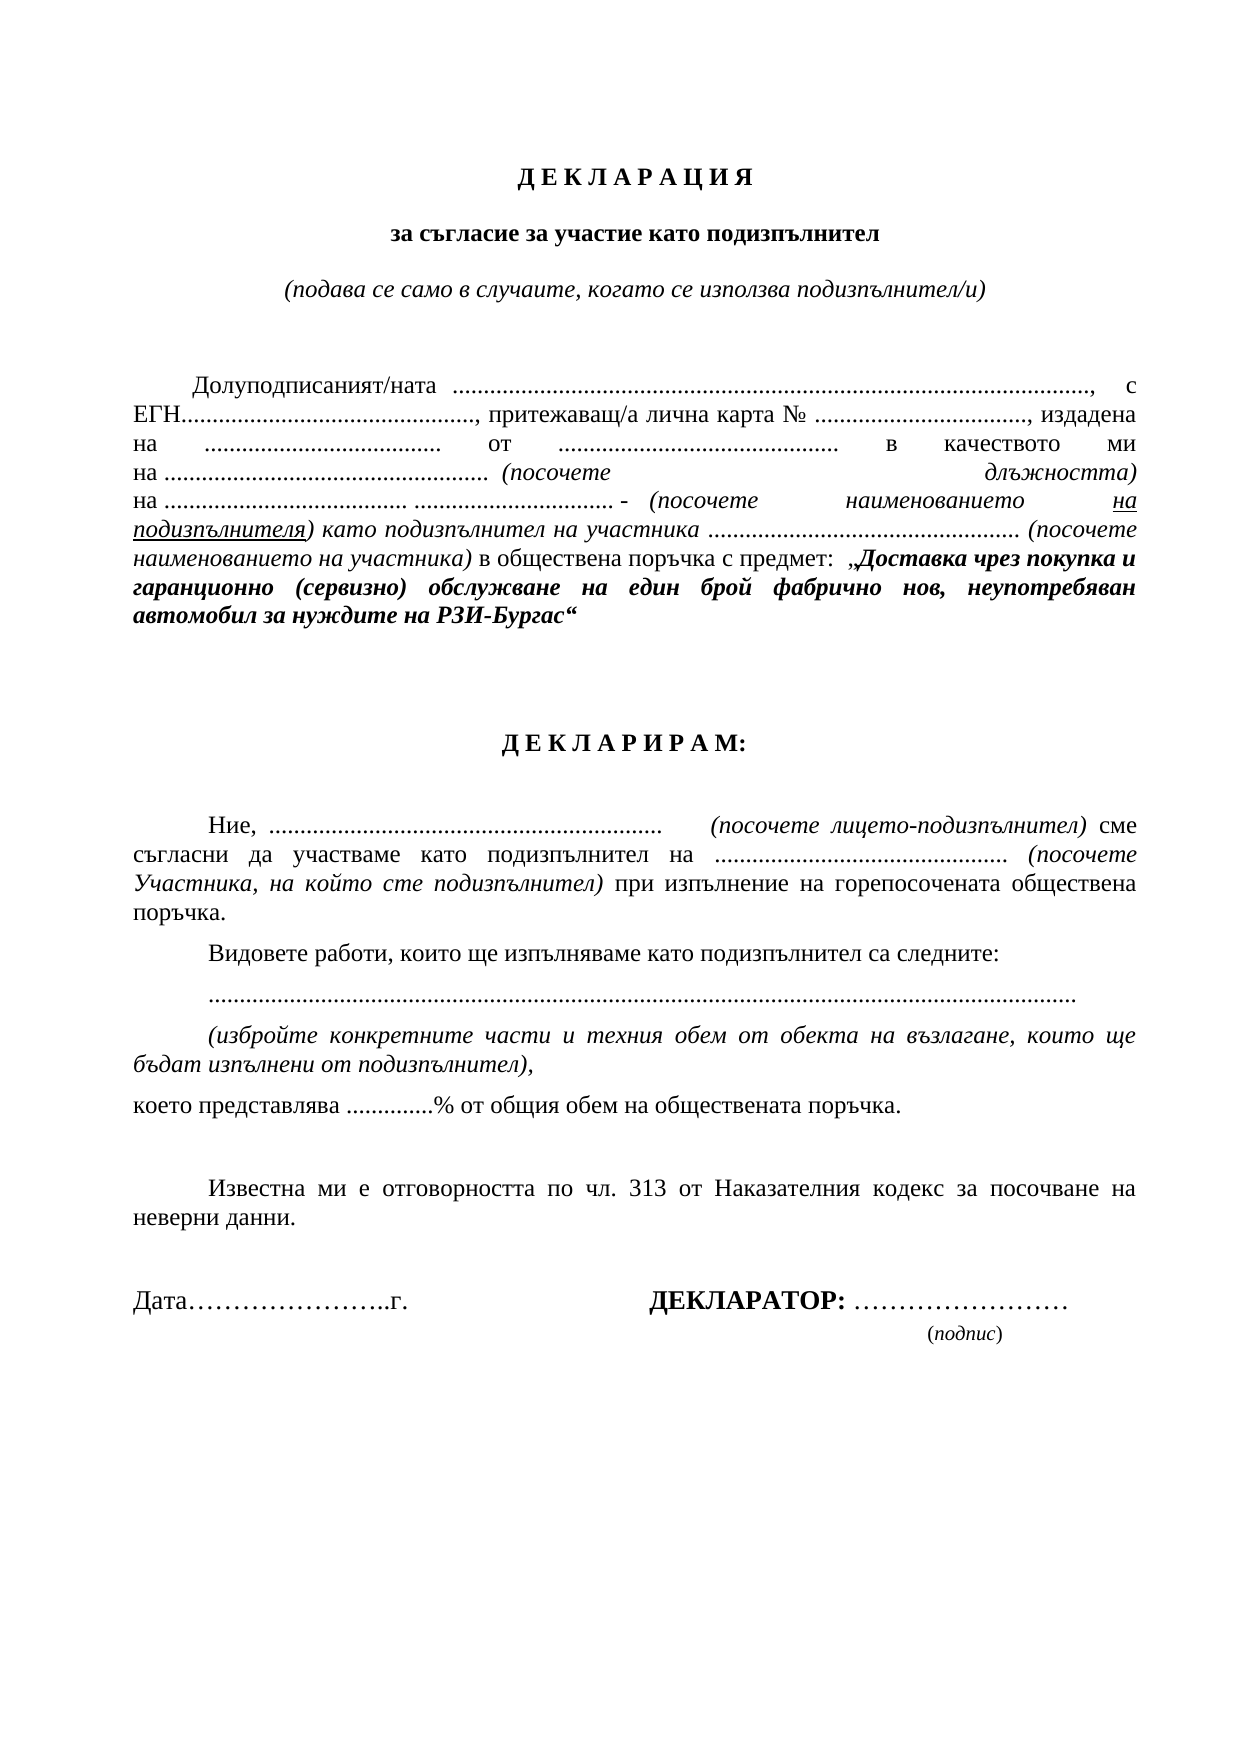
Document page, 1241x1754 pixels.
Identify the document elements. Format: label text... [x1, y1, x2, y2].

text (подава се само в случаите, когато се използва подизпълнител/и) [133, 274, 1137, 302]
text ........................................................................................................................................... [133, 979, 1137, 1008]
text Известна ми е отговорността по чл. 313 от Наказателния кодекс за посочване на неверни данни. [133, 1173, 1137, 1231]
text Видовете работи, които ще изпълняваме като подизпълнител са следните: [133, 938, 1137, 967]
text Дата…………………..г. ДЕКЛАРАТОР: …………………… (подпис) [133, 1284, 1137, 1347]
text за съгласие за участие като подизпълнител [133, 218, 1137, 247]
text Долуподписаният/ната ......................................................................................................, с ЕГН..............................................., притежаващ/а лична карта № .................................., издадена на ...................................... от ............................................. в качеството ми на .................................................... (посочете длъжността) на ....................................... ................................ - (посочете наименованието на подизпълнителя) като подизпълнител на участника .................................................. (посочете наименованието на участника) в обществена поръчка с предмет: „Доставка чрез покупка и гаранционно (сервизно) обслужване на един брой фабрично нов, неупотребяван автомобил за нуждите на РЗИ-Бургас“ [133, 371, 1137, 629]
text което представлява ..............% от общия обем на обществената поръчка. [133, 1091, 1137, 1119]
text Д Е К Л А Р А Ц И Я [133, 162, 1137, 191]
text (избройте конкретните части и техния обем от обекта на възлагане, които ще бъдат изпълнени от подизпълнител), [133, 1021, 1137, 1078]
text Ние, ............................................................... (посочете лицето-подизпълнител) сме съгласни да участваме като подизпълнител на ............................................... (посочете Участника, на който сте подизпълнител) при изпълнение на горепосочената обществена поръчка. [133, 811, 1137, 926]
text Д Е К Л А Р И Р А М: [427, 728, 1137, 757]
